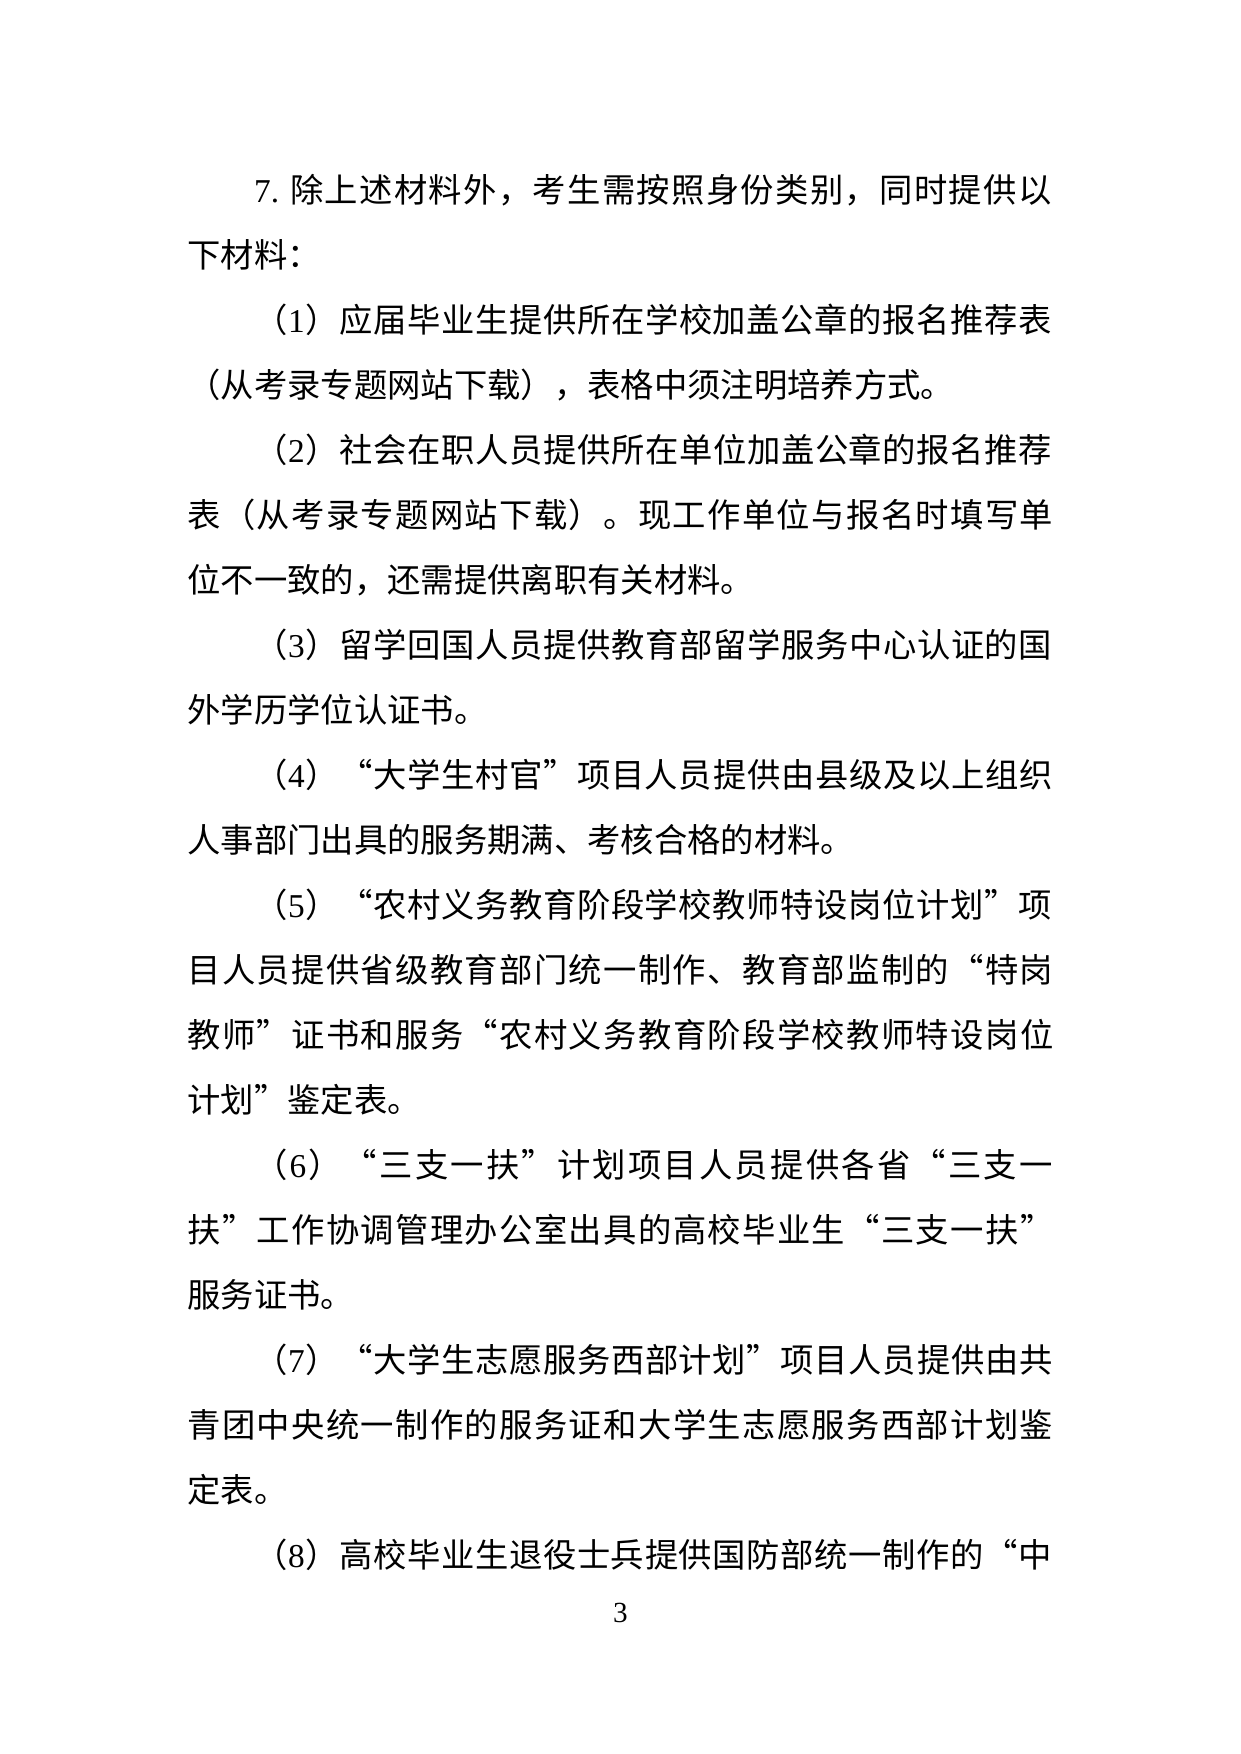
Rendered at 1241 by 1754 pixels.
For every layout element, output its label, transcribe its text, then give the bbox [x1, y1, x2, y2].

text （4）“大学生村官”项目人员提供由县级及以上组织人事部门出具的服务期满、考核合格的材料。 [187, 740, 1053, 870]
text （5）“农村义务教育阶段学校教师特设岗位计划”项目人员提供省级教育部门统一制作、教育部监制的“特岗教师”证书和服务“农村义务教育阶段学校教师特设岗位计划”鉴定表。 [187, 870, 1053, 1130]
text （2）社会在职人员提供所在单位加盖公章的报名推荐表（从考录专题网站下载）。现工作单位与报名时填写单位不一致的，还需提供离职有关材料。 [187, 415, 1053, 610]
text （3）留学回国人员提供教育部留学服务中心认证的国外学历学位认证书。 [187, 610, 1053, 740]
text （7）“大学生志愿服务西部计划”项目人员提供由共青团中央统一制作的服务证和大学生志愿服务西部计划鉴定表。 [187, 1325, 1053, 1520]
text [187, 1520, 1053, 1585]
text （1）应届毕业生提供所在学校加盖公章的报名推荐表（从考录专题网站下载），表格中须注明培养方式。 [187, 285, 1053, 415]
text （6）“三支一扶”计划项目人员提供各省“三支一扶”工作协调管理办公室出具的高校毕业生“三支一扶”服务证书。 [187, 1130, 1053, 1325]
text 7. 除上述材料外，考生需按照身份类别，同时提供以下材料： [187, 155, 1053, 285]
